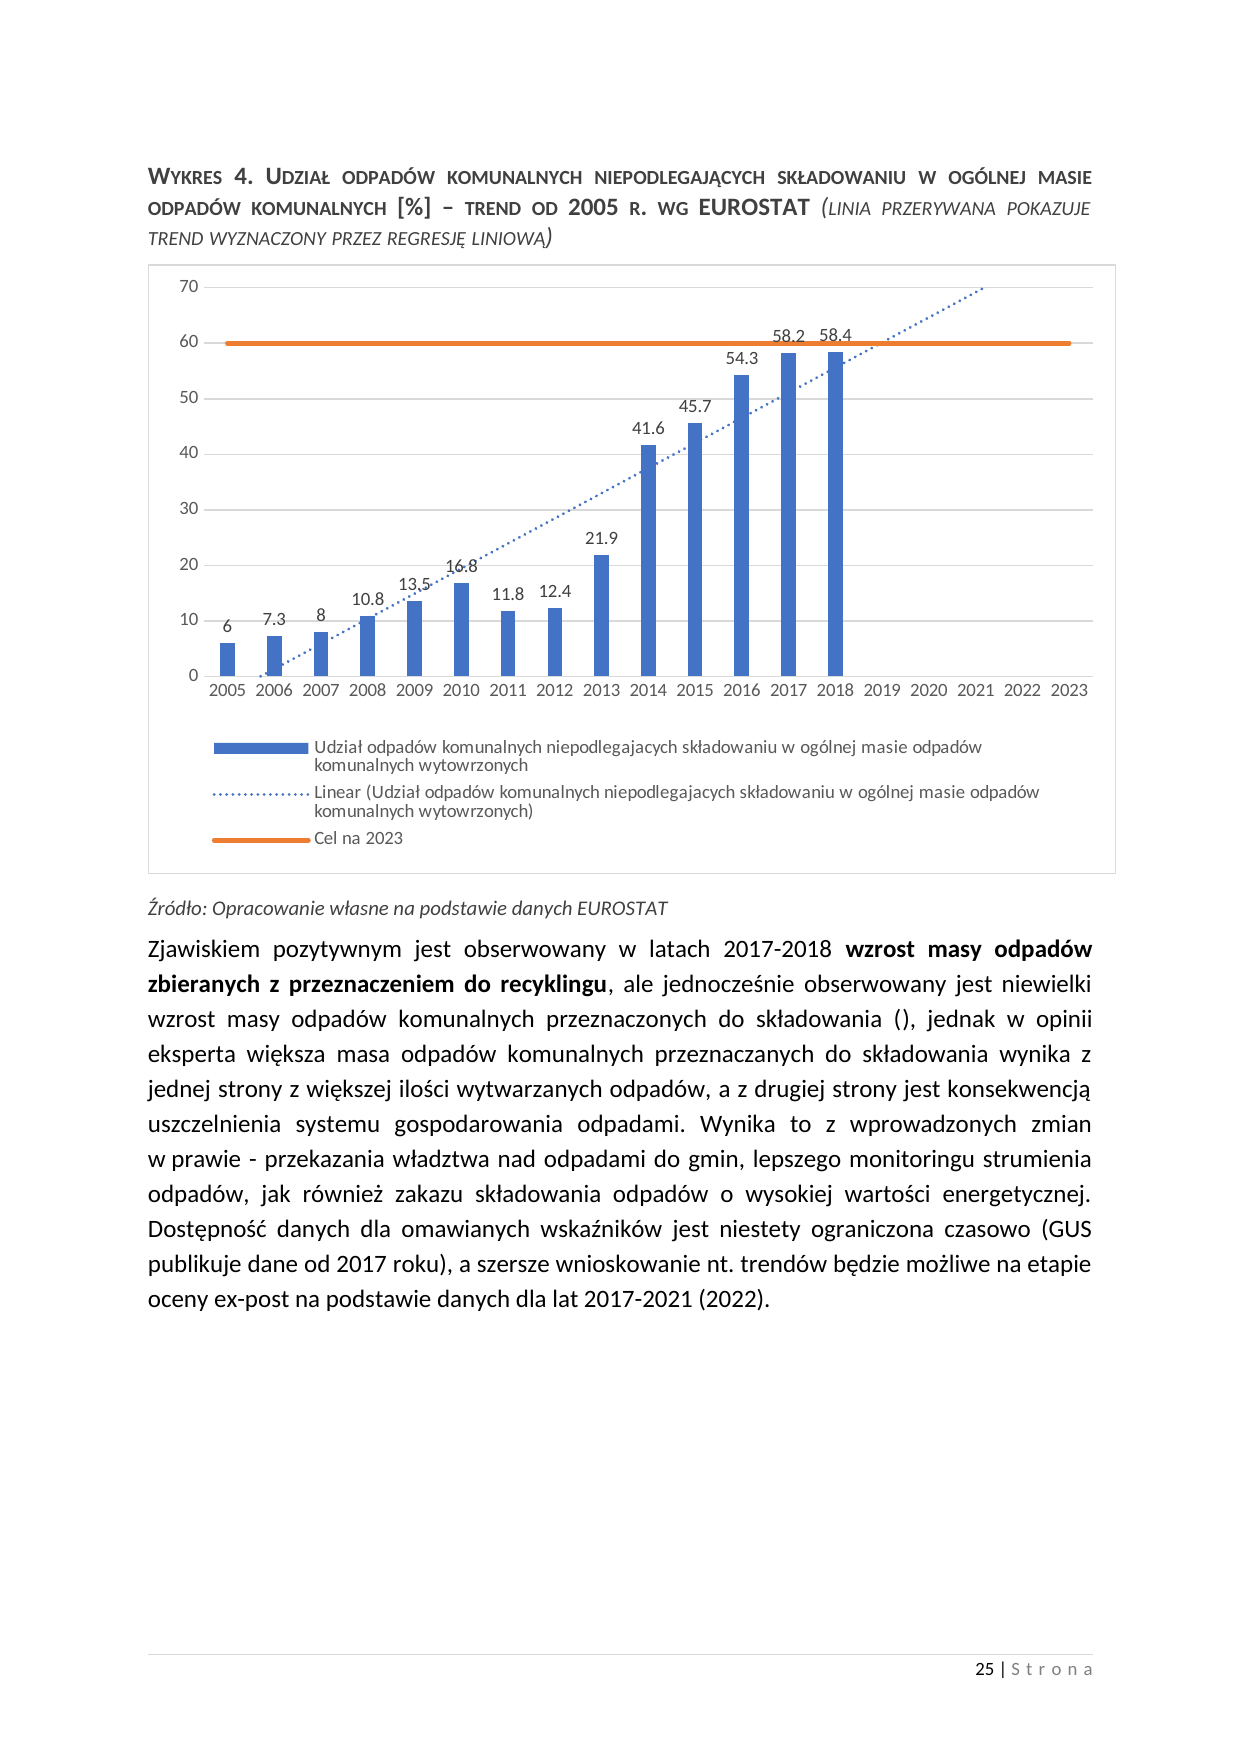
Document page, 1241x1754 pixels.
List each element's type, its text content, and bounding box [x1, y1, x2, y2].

text Źródło: Opracowanie własne na podstawie danych EUROSTAT [148, 895, 1093, 921]
text Wykres 4. Udział odpadów komunalnych niepodlegających składowaniu w ogólnej masie odpadów komunalnych [%] – trend od 2005 r. wg EUROSTAT (linia przerywana pokazuje trend wyznaczony przez regresję liniową) [148, 160, 1093, 252]
text Zjawiskiem pozytywnym jest obserwowany w latach 2017-2018 wzrost masy odpadów zbieranych z przeznaczeniem do recyklingu, ale jednocześnie obserwowany jest niewielki wzrost masy odpadów komunalnych przeznaczonych do składowania (Wykres 5), jednak w opinii eksperta większa masa odpadów komunalnych przeznaczanych do składowania wynika z jednej strony z większej ilości wytwarzanych odpadów, a z drugiej strony jest konsekwencją uszczelnienia systemu gospodarowania odpadami. Wynika to z wprowadzonych zmian w prawie - przekazania władztwa nad odpadami do gmin, lepszego monitoringu strumienia odpadów, jak również zakazu składowania odpadów o wysokiej wartości energetycznej. Dostępność danych dla omawianych wskaźników jest niestety ograniczona czasowo (GUS publikuje dane od 2017 roku), a szersze wnioskowanie nt. trendów będzie możliwe na etapie oceny ex-post na podstawie danych dla lat 2017-2021 (2022). [148, 933, 1093, 1314]
